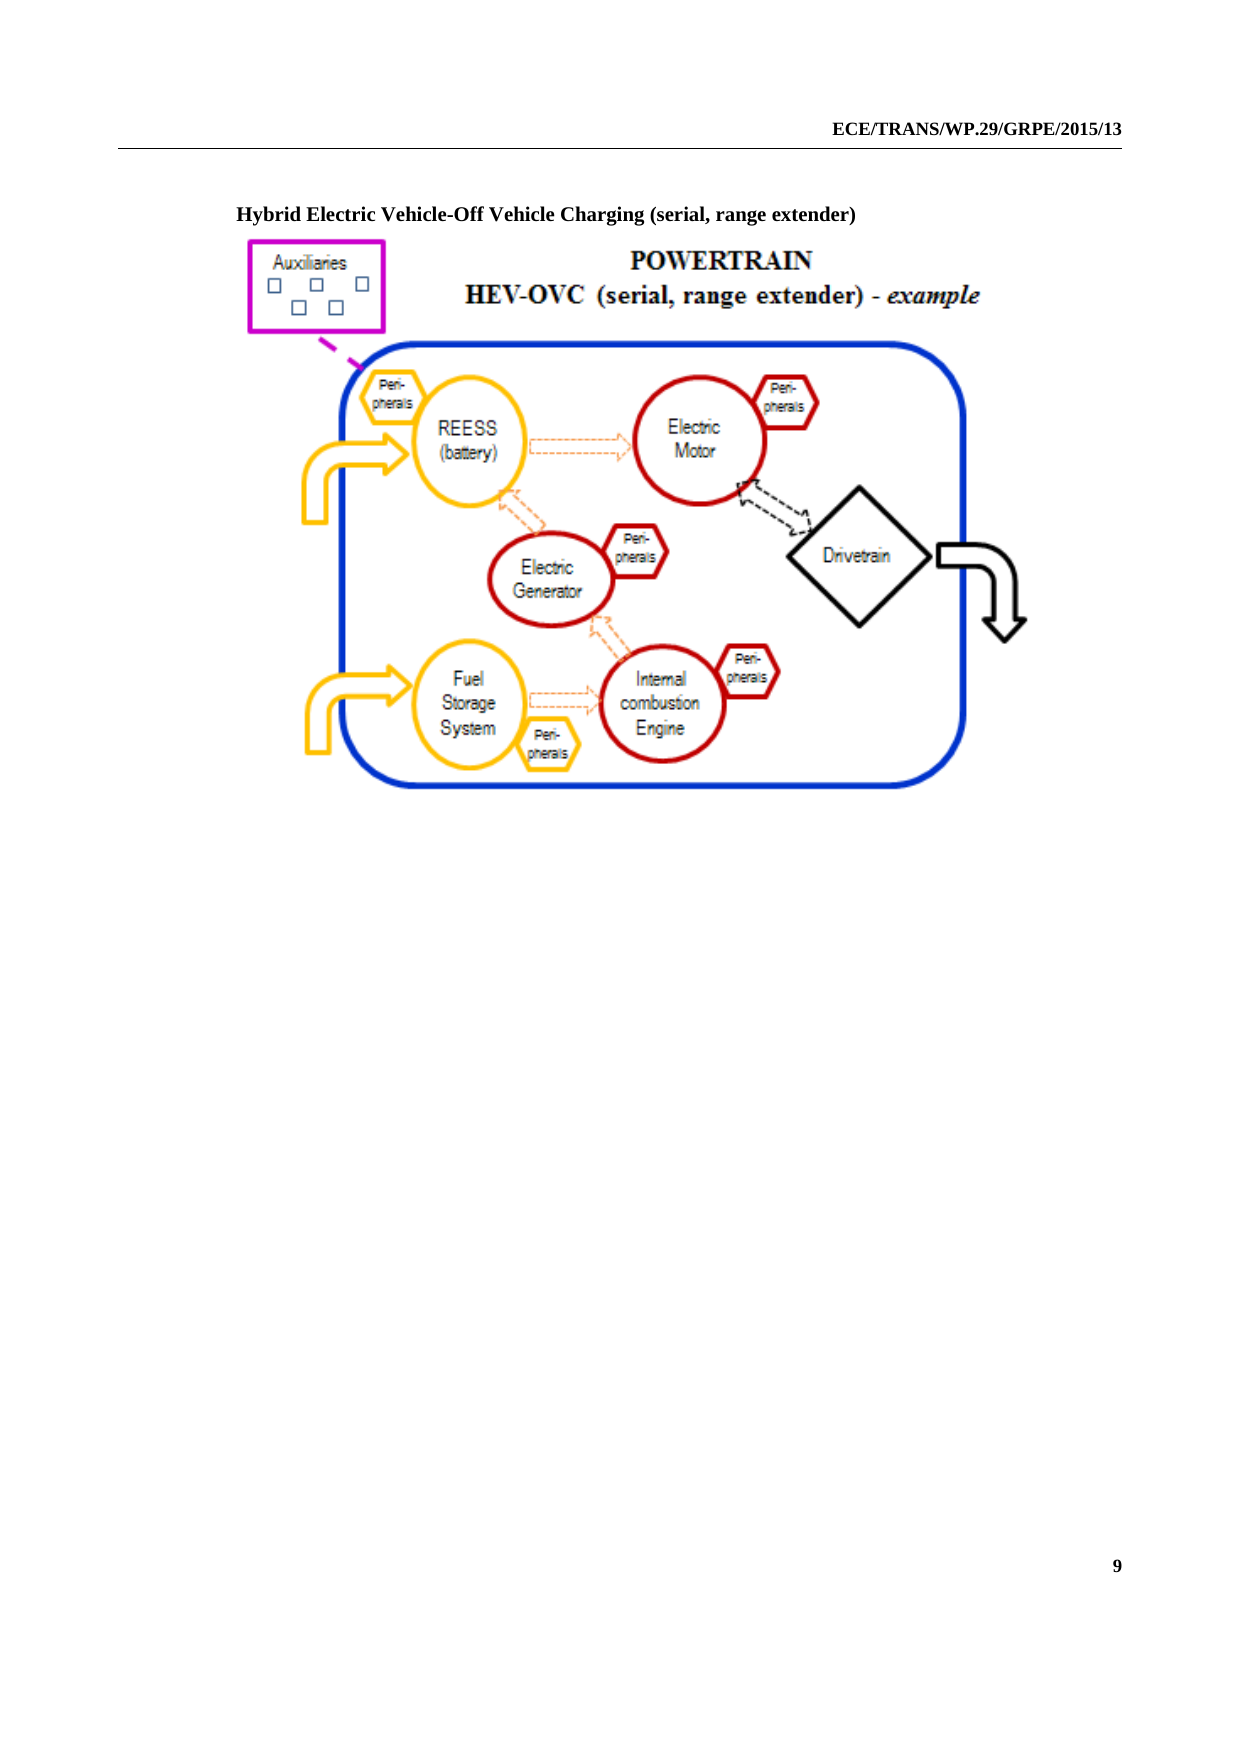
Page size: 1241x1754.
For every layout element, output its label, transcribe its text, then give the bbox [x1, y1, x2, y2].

subtitle Hybrid Electric Vehicle-Off Vehicle Charging (serial, range extender) [236, 202, 1122, 226]
picture [236, 226, 1046, 835]
